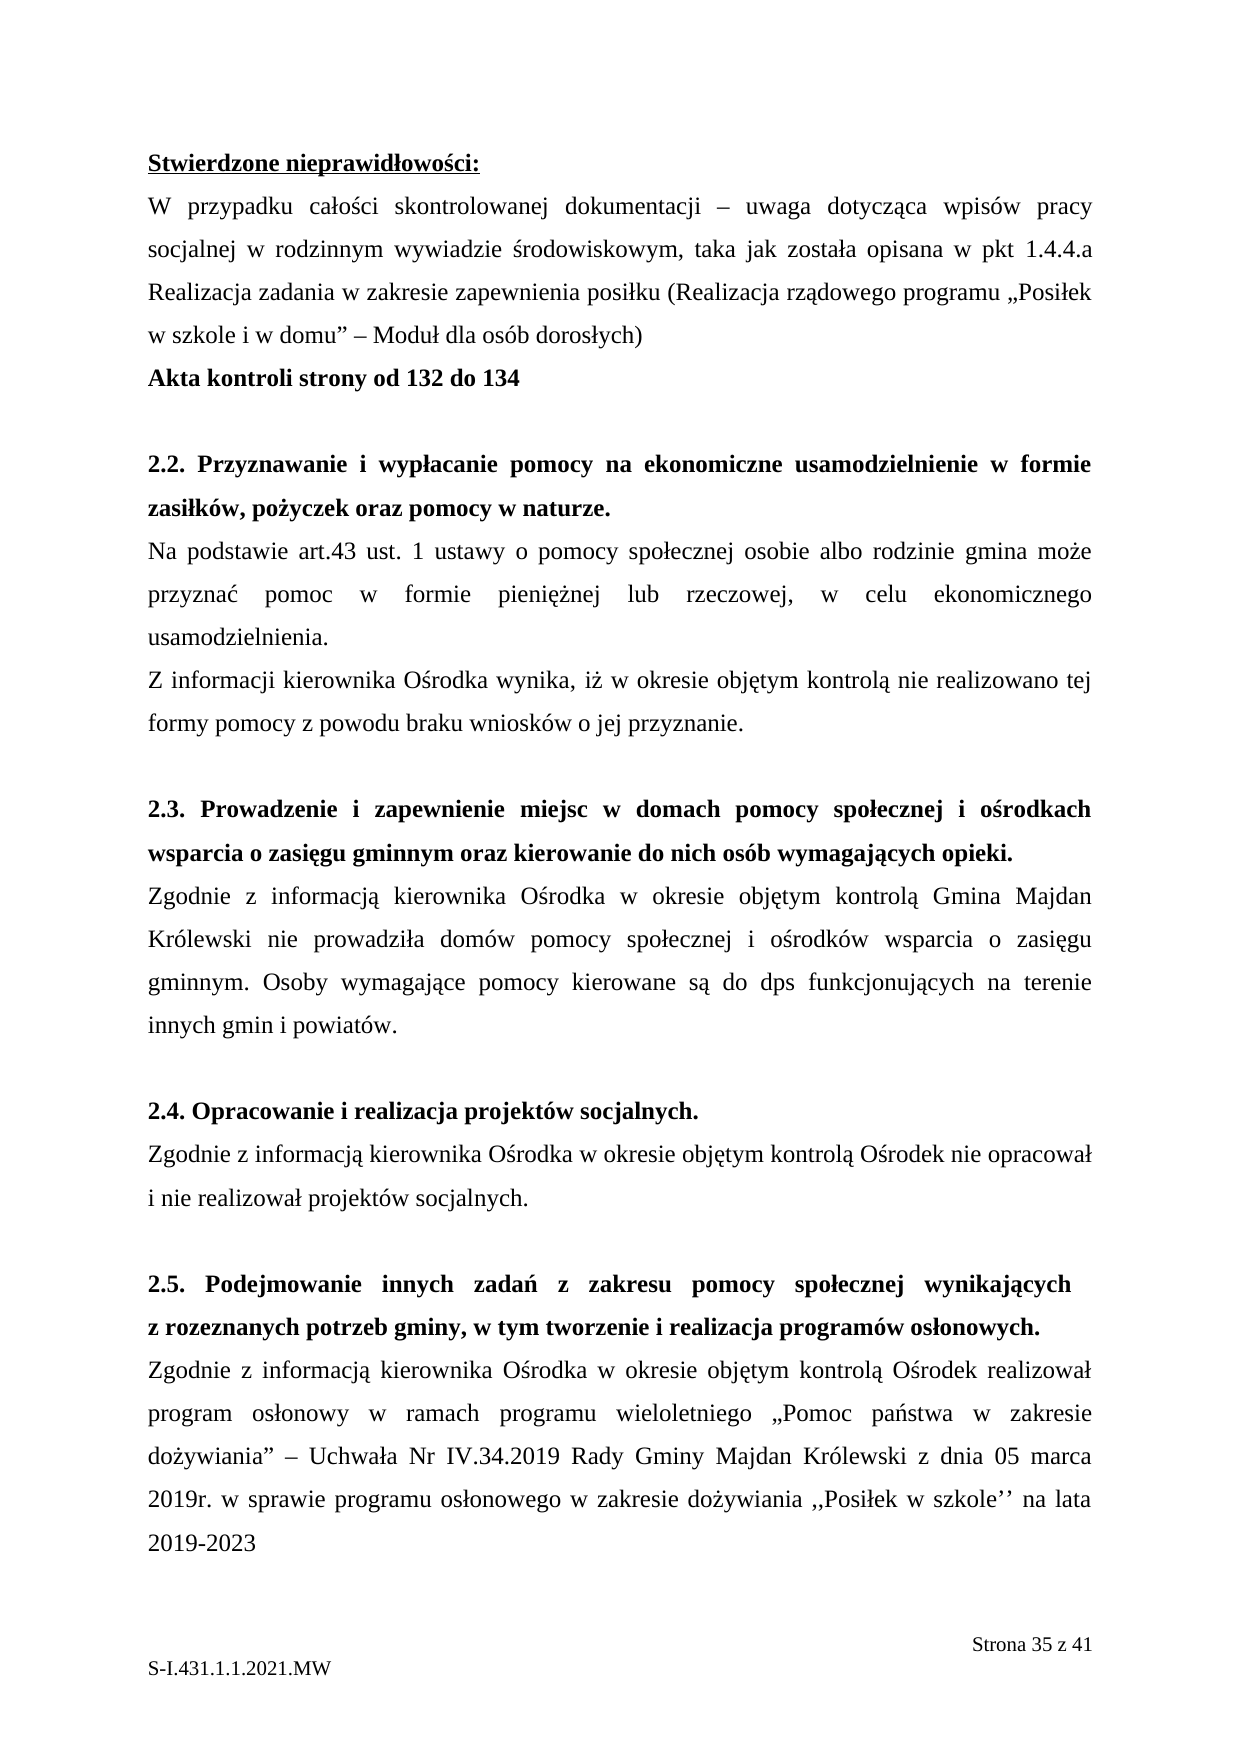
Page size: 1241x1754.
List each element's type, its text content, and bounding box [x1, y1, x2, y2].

text 2.2. Przyznawanie i wypłacanie pomocy na ekonomiczne usamodzielnienie w formie zasiłków, pożyczek oraz pomocy w naturze. [148, 449, 1093, 521]
text Na podstawie art.43 ust. 1 ustawy o pomocy społecznej osobie albo rodzinie gmina może przyznać pomoc w formie pieniężnej lub rzeczowej, w celu ekonomicznego usamodzielnienia. [148, 536, 1093, 651]
text Stwierdzone nieprawidłowości: [148, 148, 1093, 176]
text Akta kontroli strony od 132 do 134 [148, 363, 1093, 392]
text Zgodnie z informacją kierownika Ośrodka w okresie objętym kontrolą Ośrodek nie opracował i nie realizował projektów socjalnych. [148, 1139, 1093, 1211]
text Zgodnie z informacją kierownika Ośrodka w okresie objętym kontrolą Ośrodek realizował program osłonowy w ramach programu wieloletniego „Pomoc państwa w zakresie dożywiania” – Uchwała Nr IV.34.2019 Rady Gminy Majdan Królewski z dnia 05 marca 2019r. w sprawie programu osłonowego w zakresie dożywiania ,,Posiłek w szkole’’ na lata 2019-2023 [148, 1355, 1093, 1556]
text 2.4. Opracowanie i realizacja projektów socjalnych. [148, 1096, 1093, 1125]
text 2.5. Podejmowanie innych zadań z zakresu pomocy społecznej wynikających z rozeznanych potrzeb gminy, w tym tworzenie i realizacja programów osłonowych. [148, 1269, 1093, 1341]
text Z informacji kierownika Ośrodka wynika, iż w okresie objętym kontrolą nie realizowano tej formy pomocy z powodu braku wniosków o jej przyznanie. [148, 665, 1093, 737]
text W przypadku całości skontrolowanej dokumentacji – uwaga dotycząca wpisów pracy socjalnej w rodzinnym wywiadzie środowiskowym, taka jak została opisana w pkt 1.4.4.a Realizacja zadania w zakresie zapewnienia posiłku (Realizacja rządowego programu „Posiłek w szkole i w domu” – Moduł dla osób dorosłych) [148, 191, 1093, 349]
text 2.3. Prowadzenie i zapewnienie miejsc w domach pomocy społecznej i ośrodkach wsparcia o zasięgu gminnym oraz kierowanie do nich osób wymagających opieki. [148, 794, 1093, 866]
text Zgodnie z informacją kierownika Ośrodka w okresie objętym kontrolą Gmina Majdan Królewski nie prowadziła domów pomocy społecznej i ośrodków wsparcia o zasięgu gminnym. Osoby wymagające pomocy kierowane są do dps funkcjonujących na terenie innych gmin i powiatów. [148, 881, 1093, 1039]
